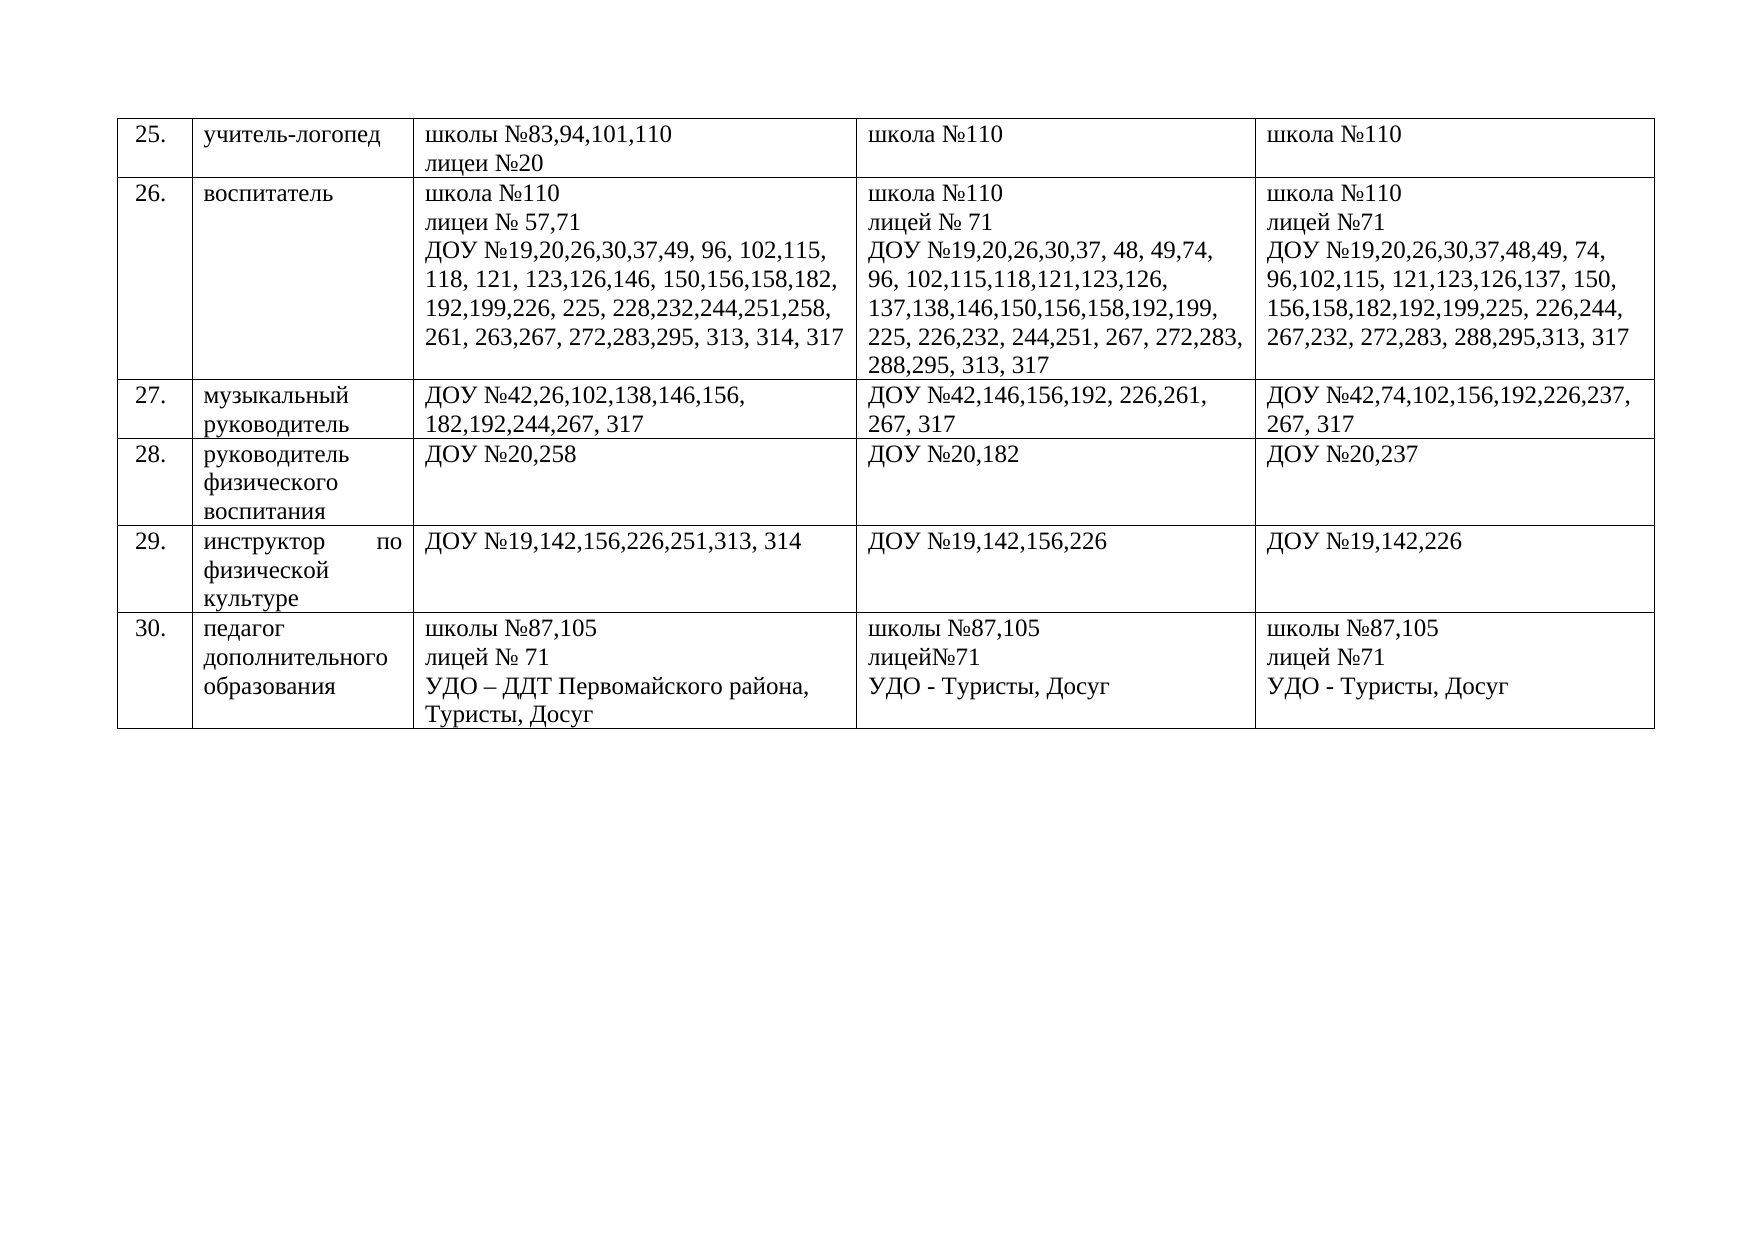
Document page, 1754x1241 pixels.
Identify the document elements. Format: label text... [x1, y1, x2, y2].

table_cell ДОУ №19,142,156,226,251,313, 314 [414, 526, 856, 612]
table_cell школы №87,105 лицей № 71 УДО – ДДТ Первомайского района, Туристы, Досуг [414, 613, 856, 728]
table_cell ДОУ №42,146,156,192, 226,261, 267, 317 [857, 380, 1255, 438]
table_cell [118, 178, 192, 379]
table_cell ДОУ №19,142,226 [1256, 526, 1654, 612]
table_cell ДОУ №19,142,156,226 [857, 526, 1255, 612]
table_cell [118, 526, 192, 612]
table_cell руководитель физического воспитания [193, 439, 413, 525]
table_cell музыкальный руководитель [193, 380, 413, 438]
table_cell ДОУ №20,258 [414, 439, 856, 525]
table_cell ДОУ №42,26,102,138,146,156, 182,192,244,267, 317 [414, 380, 856, 438]
table_cell школа №110 лицей № 71 ДОУ №19,20,26,30,37, 48, 49,74, 96, 102,115,118,121,123,126, 137,138,146,150,156,158,192,199, 225, 226,232, 244,251, 267, 272,283, 288,295, 313, 317 [857, 178, 1255, 379]
table_cell [118, 439, 192, 525]
table_cell инструктор по физической культуре [193, 526, 413, 612]
table_cell школы №87,105 лицей №71 УДО - Туристы, Досуг [1256, 613, 1654, 728]
table_cell ДОУ №20,182 [857, 439, 1255, 525]
table_cell воспитатель [193, 178, 413, 379]
table_cell школа №110 лицеи № 57,71 ДОУ №19,20,26,30,37,49, 96, 102,115, 118, 121, 123,126,146, 150,156,158,182, 192,199,226, 225, 228,232,244,251,258, 261, 263,267, 272,283,295, 313, 314, 317 [414, 178, 856, 379]
table_cell школы №87,105 лицей№71 УДО - Туристы, Досуг [857, 613, 1255, 728]
table_cell школа №110 [1256, 119, 1654, 177]
table_cell ДОУ №42,74,102,156,192,226,237, 267, 317 [1256, 380, 1654, 438]
table_cell школы №83,94,101,110 лицеи №20 [414, 119, 856, 177]
table_cell учитель-логопед [193, 119, 413, 177]
table_cell педагог дополнительного образования [193, 613, 413, 728]
table_cell [118, 613, 192, 728]
table_cell школа №110 [857, 119, 1255, 177]
table_cell [118, 119, 192, 177]
table_cell ДОУ №20,237 [1256, 439, 1654, 525]
table_cell школа №110 лицей №71 ДОУ №19,20,26,30,37,48,49, 74, 96,102,115, 121,123,126,137, 150, 156,158,182,192,199,225, 226,244, 267,232, 272,283, 288,295,313, 317 [1256, 178, 1654, 379]
table_cell [118, 380, 192, 438]
